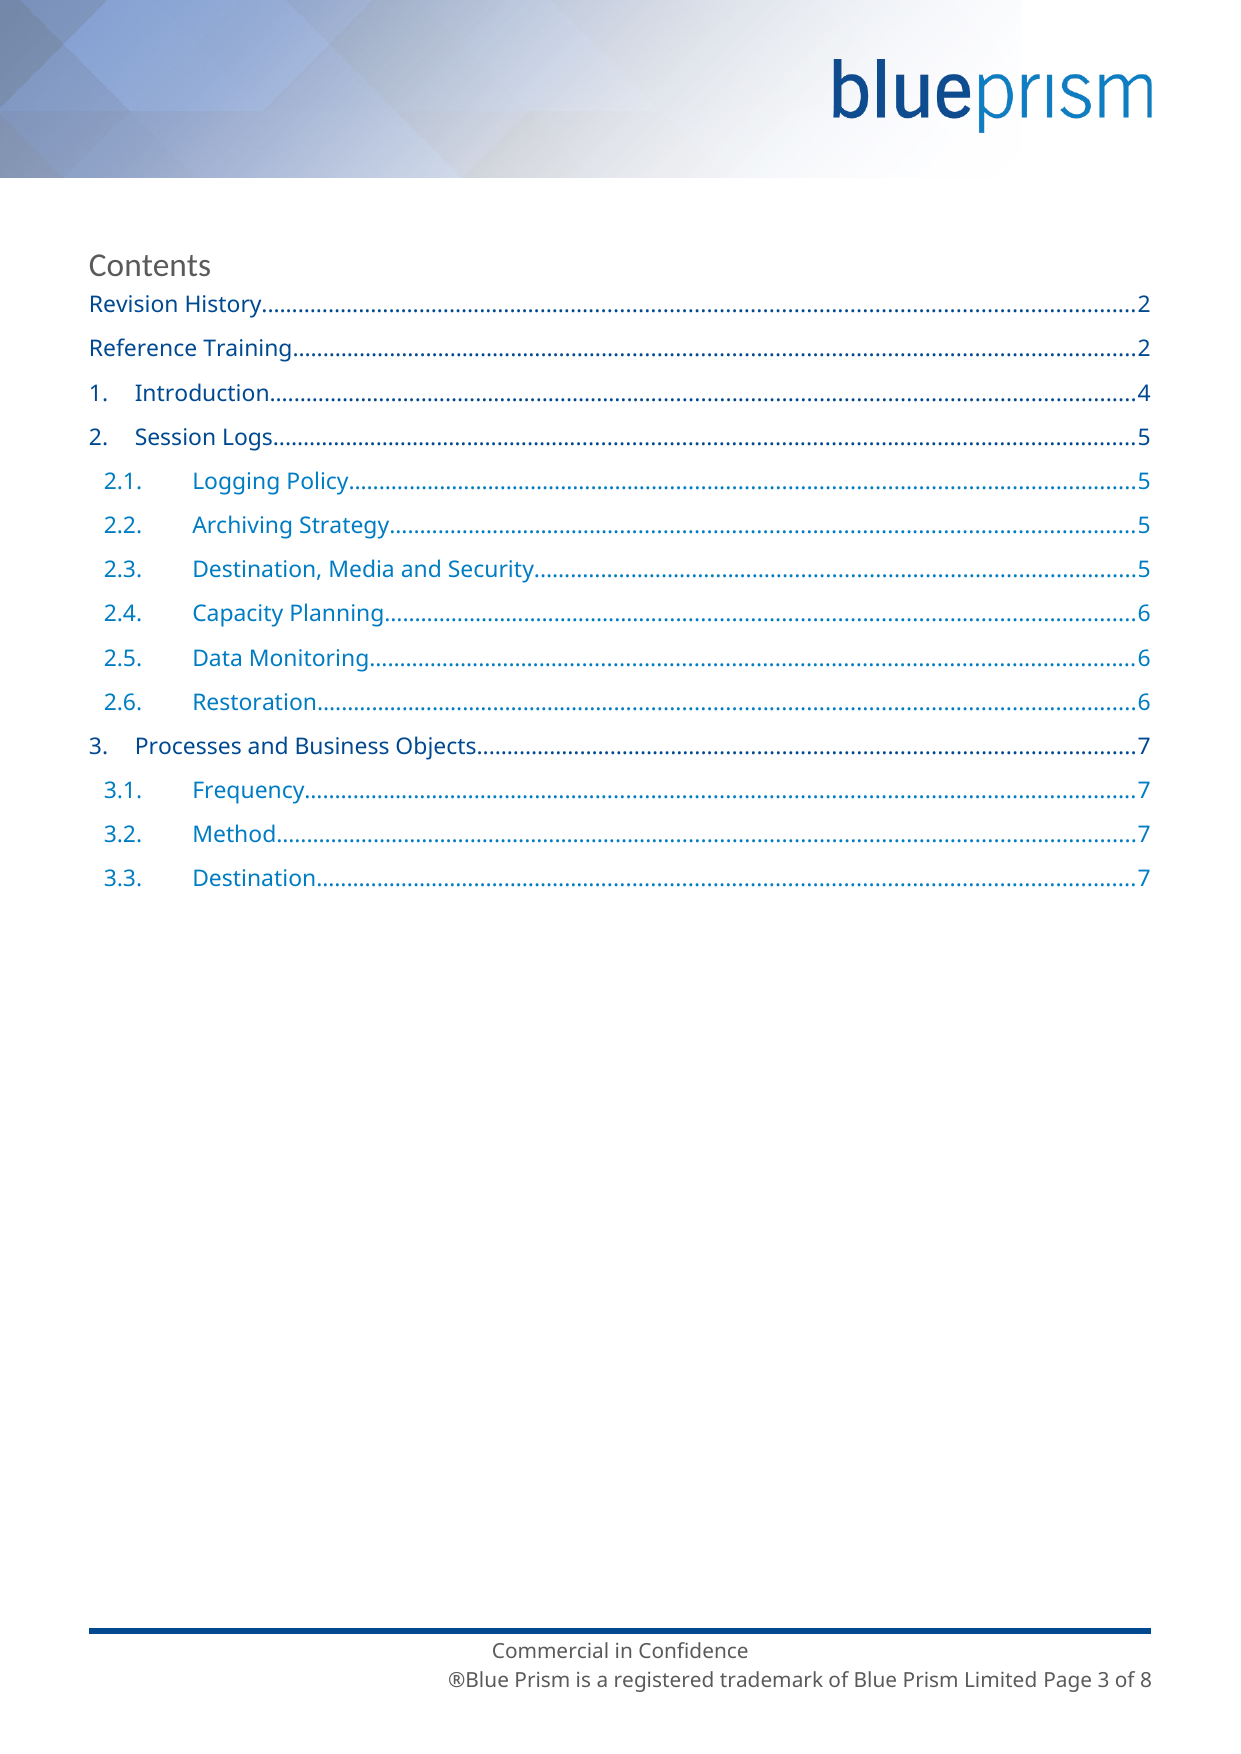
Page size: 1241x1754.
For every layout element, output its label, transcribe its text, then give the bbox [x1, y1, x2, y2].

picture [0, 0, 1152, 178]
text 1. Introduction 4 [89, 377, 1152, 408]
text Reference Training 2 [89, 332, 1152, 364]
text 2.1. Logging Policy 5 [103, 465, 1152, 496]
text Revision History 2 [89, 288, 1152, 319]
text 3.3. Destination 7 [103, 862, 1152, 894]
text 2.2. Archiving Strategy 5 [103, 509, 1152, 540]
text 2.5. Data Monitoring 6 [103, 642, 1152, 673]
subtitle Contents [89, 244, 1152, 285]
text 3. Processes and Business Objects 7 [89, 730, 1152, 761]
text 3.1. Frequency 7 [103, 774, 1152, 805]
text 2.3. Destination, Media and Security 5 [103, 553, 1152, 584]
text 2.6. Restoration 6 [103, 686, 1152, 717]
text 2.4. Capacity Planning 6 [103, 597, 1152, 629]
text 3.2. Method 7 [103, 818, 1152, 849]
text 2. Session Logs 5 [89, 421, 1152, 452]
